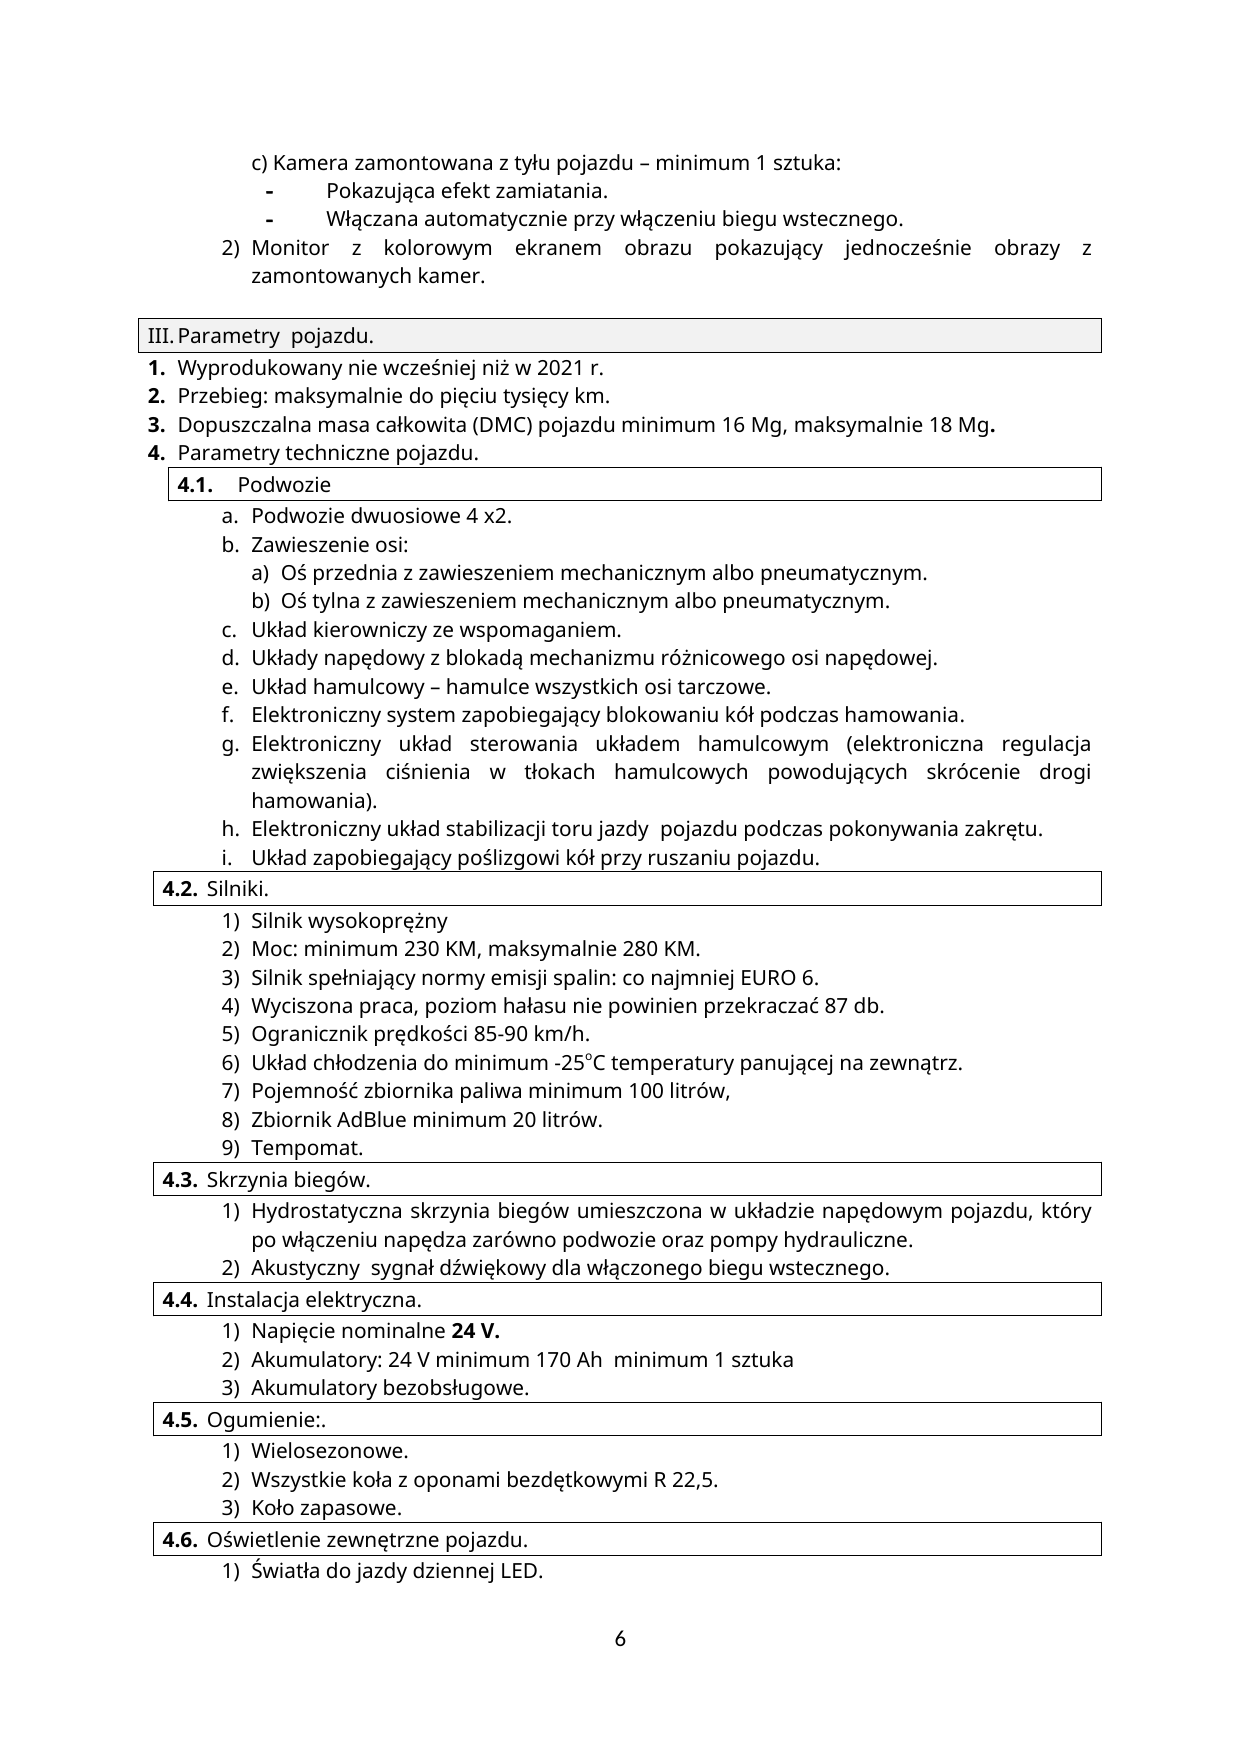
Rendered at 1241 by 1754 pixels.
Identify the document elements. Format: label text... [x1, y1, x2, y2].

list Układ hamulcowy – hamulce wszystkich osi tarczowe. [221, 672, 1093, 700]
list Włączana automatycznie przy włączeniu biegu wstecznego. [266, 204, 1093, 233]
list Instalacja elektryczna. [154, 1283, 1101, 1315]
list Tempomat. [221, 1133, 1093, 1162]
list Światła do jazdy dziennej LED. [221, 1556, 1093, 1585]
list Oś tylna z zawieszeniem mechanicznym albo pneumatycznym. [251, 587, 1093, 615]
list Silniki. [154, 872, 1101, 905]
list Moc: minimum 230 KM, maksymalnie 280 KM. [221, 934, 1093, 963]
list Akustyczny sygnał dźwiękowy dla włączonego biegu wstecznego. [221, 1253, 1093, 1282]
list Monitor z kolorowym ekranem obrazu pokazujący jednocześnie obrazy z zamontowanych kamer. [221, 233, 1093, 290]
list Układy napędowy z blokadą mechanizmu różnicowego osi napędowej. [221, 643, 1093, 672]
list Dopuszczalna masa całkowita (DMC) pojazdu minimum 16 Mg, maksymalnie 18 Mg. [148, 410, 1093, 438]
list Akumulatory bezobsługowe. [221, 1373, 1093, 1402]
list Silnik wysokoprężny [221, 906, 1093, 934]
list Hydrostatyczna skrzynia biegów umieszczona w układzie napędowym pojazdu, który po włączeniu napędza zarówno podwozie oraz pompy hydrauliczne. [221, 1196, 1093, 1253]
list Skrzynia biegów. [154, 1163, 1101, 1195]
list Akumulatory: 24 V minimum 170 Ah minimum 1 sztuka [221, 1345, 1093, 1373]
list Napięcie nominalne 24 V. [221, 1316, 1093, 1345]
list Podwozie [169, 468, 1101, 500]
text c) Kamera zamontowana z tyłu pojazdu – minimum 1 sztuka: [251, 148, 1093, 176]
list Elektroniczny układ stabilizacji toru jazdy pojazdu podczas pokonywania zakrętu. [221, 814, 1093, 843]
list Wszystkie koła z oponami bezdętkowymi R 22,5. [221, 1465, 1093, 1493]
list Elektroniczny system zapobiegający blokowaniu kół podczas hamowania. [221, 700, 1093, 729]
list Oświetlenie zewnętrzne pojazdu. [154, 1523, 1101, 1555]
list Ogranicznik prędkości 85-90 km/h. [221, 1019, 1093, 1048]
list Zbiornik AdBlue minimum 20 litrów. [221, 1105, 1093, 1133]
list Układ kierowniczy ze wspomaganiem. [221, 615, 1093, 643]
list Silnik spełniający normy emisji spalin: co najmniej EURO 6. [221, 963, 1093, 991]
list Podwozie dwuosiowe 4 x2. [221, 501, 1093, 530]
list Koło zapasowe. [221, 1493, 1093, 1522]
list Pojemność zbiornika paliwa minimum 100 litrów, [221, 1076, 1093, 1105]
list Zawieszenie osi: [221, 530, 1093, 558]
list Przebieg: maksymalnie do pięciu tysięcy km. [148, 381, 1093, 410]
list Wyciszona praca, poziom hałasu nie powinien przekraczać 87 db. [221, 991, 1093, 1019]
list Ogumienie:. [154, 1403, 1101, 1435]
list Parametry techniczne pojazdu. [148, 438, 1093, 467]
list Oś przednia z zawieszeniem mechanicznym albo pneumatycznym. [251, 558, 1093, 587]
list Wielosezonowe. [221, 1436, 1093, 1465]
list Układ zapobiegający poślizgowi kół przy ruszaniu pojazdu. [221, 843, 1093, 871]
list Wyprodukowany nie wcześniej niż w 2021 r. [148, 353, 1093, 381]
list Pokazująca efekt zamiatania. [266, 176, 1093, 204]
list Elektroniczny układ sterowania układem hamulcowym (elektroniczna regulacja zwiększenia ciśnienia w tłokach hamulcowych powodujących skrócenie drogi hamowania). [221, 729, 1093, 814]
list Parametry pojazdu. [139, 319, 1101, 352]
list Układ chłodzenia do minimum -25oC temperatury panującej na zewnątrz. [221, 1048, 1093, 1076]
